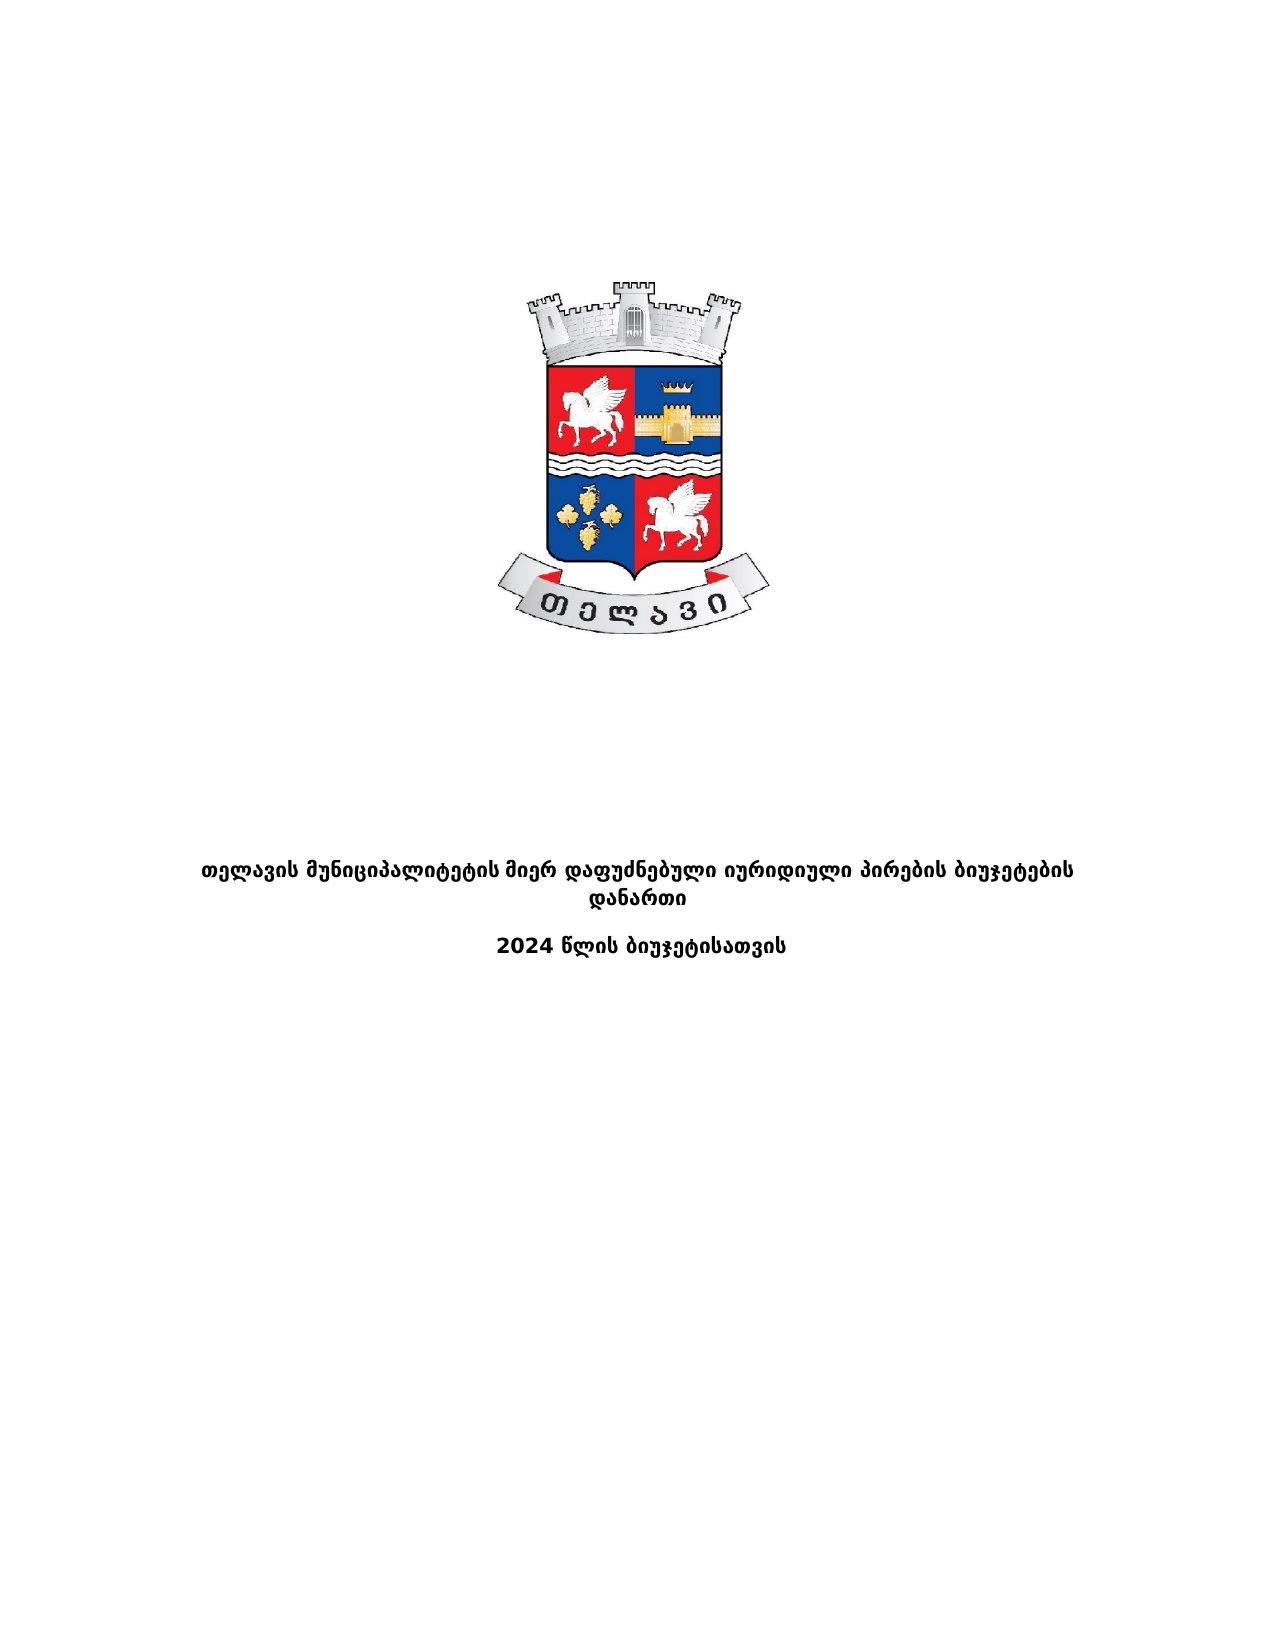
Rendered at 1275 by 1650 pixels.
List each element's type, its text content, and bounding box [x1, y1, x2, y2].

text თელავის მუნიციპალიტეტის მიერ დაფუძნებული იურიდიული პირების ბიუჯეტების დანართი [150, 858, 1125, 910]
picture [497, 282, 778, 704]
text 2024 წლის ბიუჯეტისათვის [150, 934, 1125, 958]
